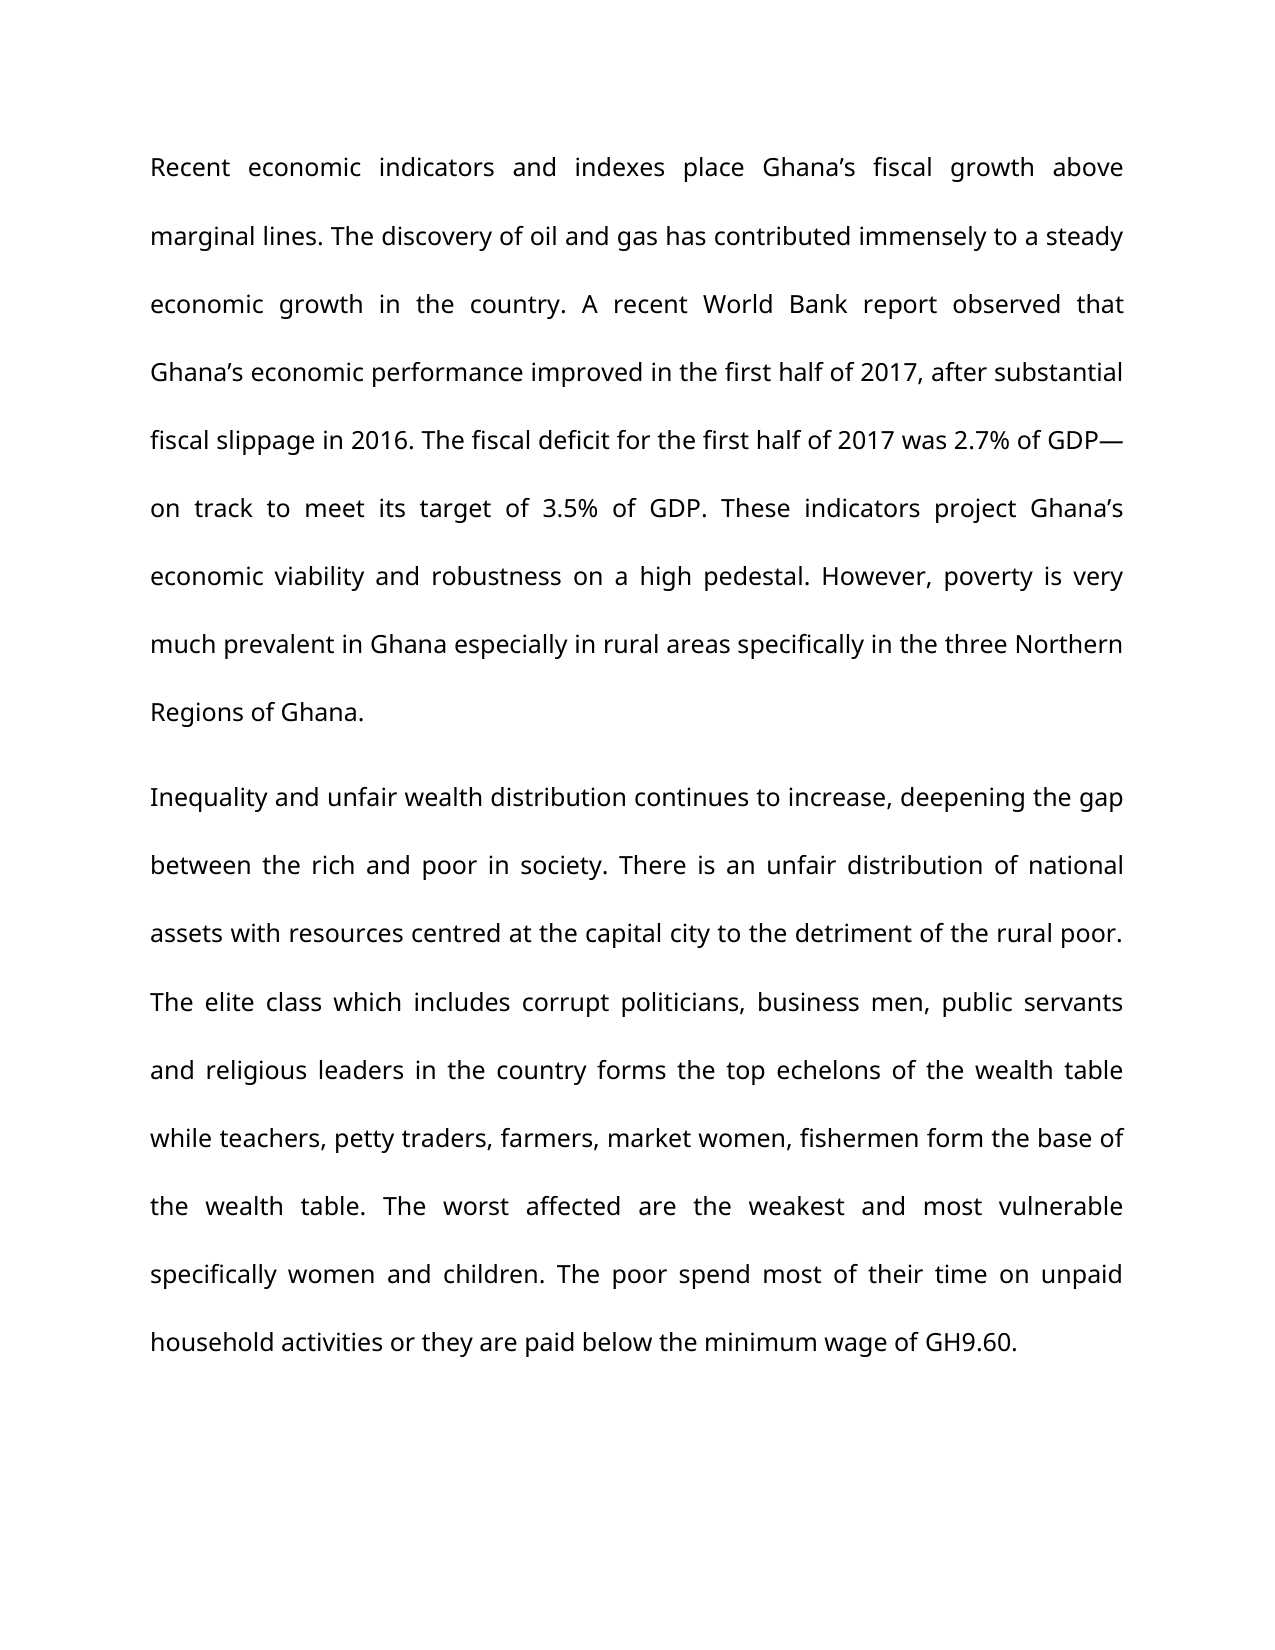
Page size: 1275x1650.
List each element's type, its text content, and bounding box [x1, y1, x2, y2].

text Inequality and unfair wealth distribution continues to increase, deepening the gap between the rich and poor in society. There is an unfair distribution of national assets with resources centred at the capital city to the detriment of the rural poor. The elite class which includes corrupt politicians, business men, public servants and religious leaders in the country forms the top echelons of the wealth table while teachers, petty traders, farmers, market women, fishermen form the base of the wealth table. The worst affected are the weakest and most vulnerable specifically women and children. The poor spend most of their time on unpaid household activities or they are paid below the minimum wage of GH9.60. [150, 780, 1125, 1359]
text Recent economic indicators and indexes place Ghana’s fiscal growth above marginal lines. The discovery of oil and gas has contributed immensely to a steady economic growth in the country. A recent World Bank report observed that Ghana’s economic performance improved in the first half of 2017, after substantial fiscal slippage in 2016. The fiscal deficit for the first half of 2017 was 2.7% of GDP—on track to meet its target of 3.5% of GDP. These indicators project Ghana’s economic viability and robustness on a high pedestal. However, poverty is very much prevalent in Ghana especially in rural areas specifically in the three Northern Regions of Ghana. [150, 150, 1125, 729]
